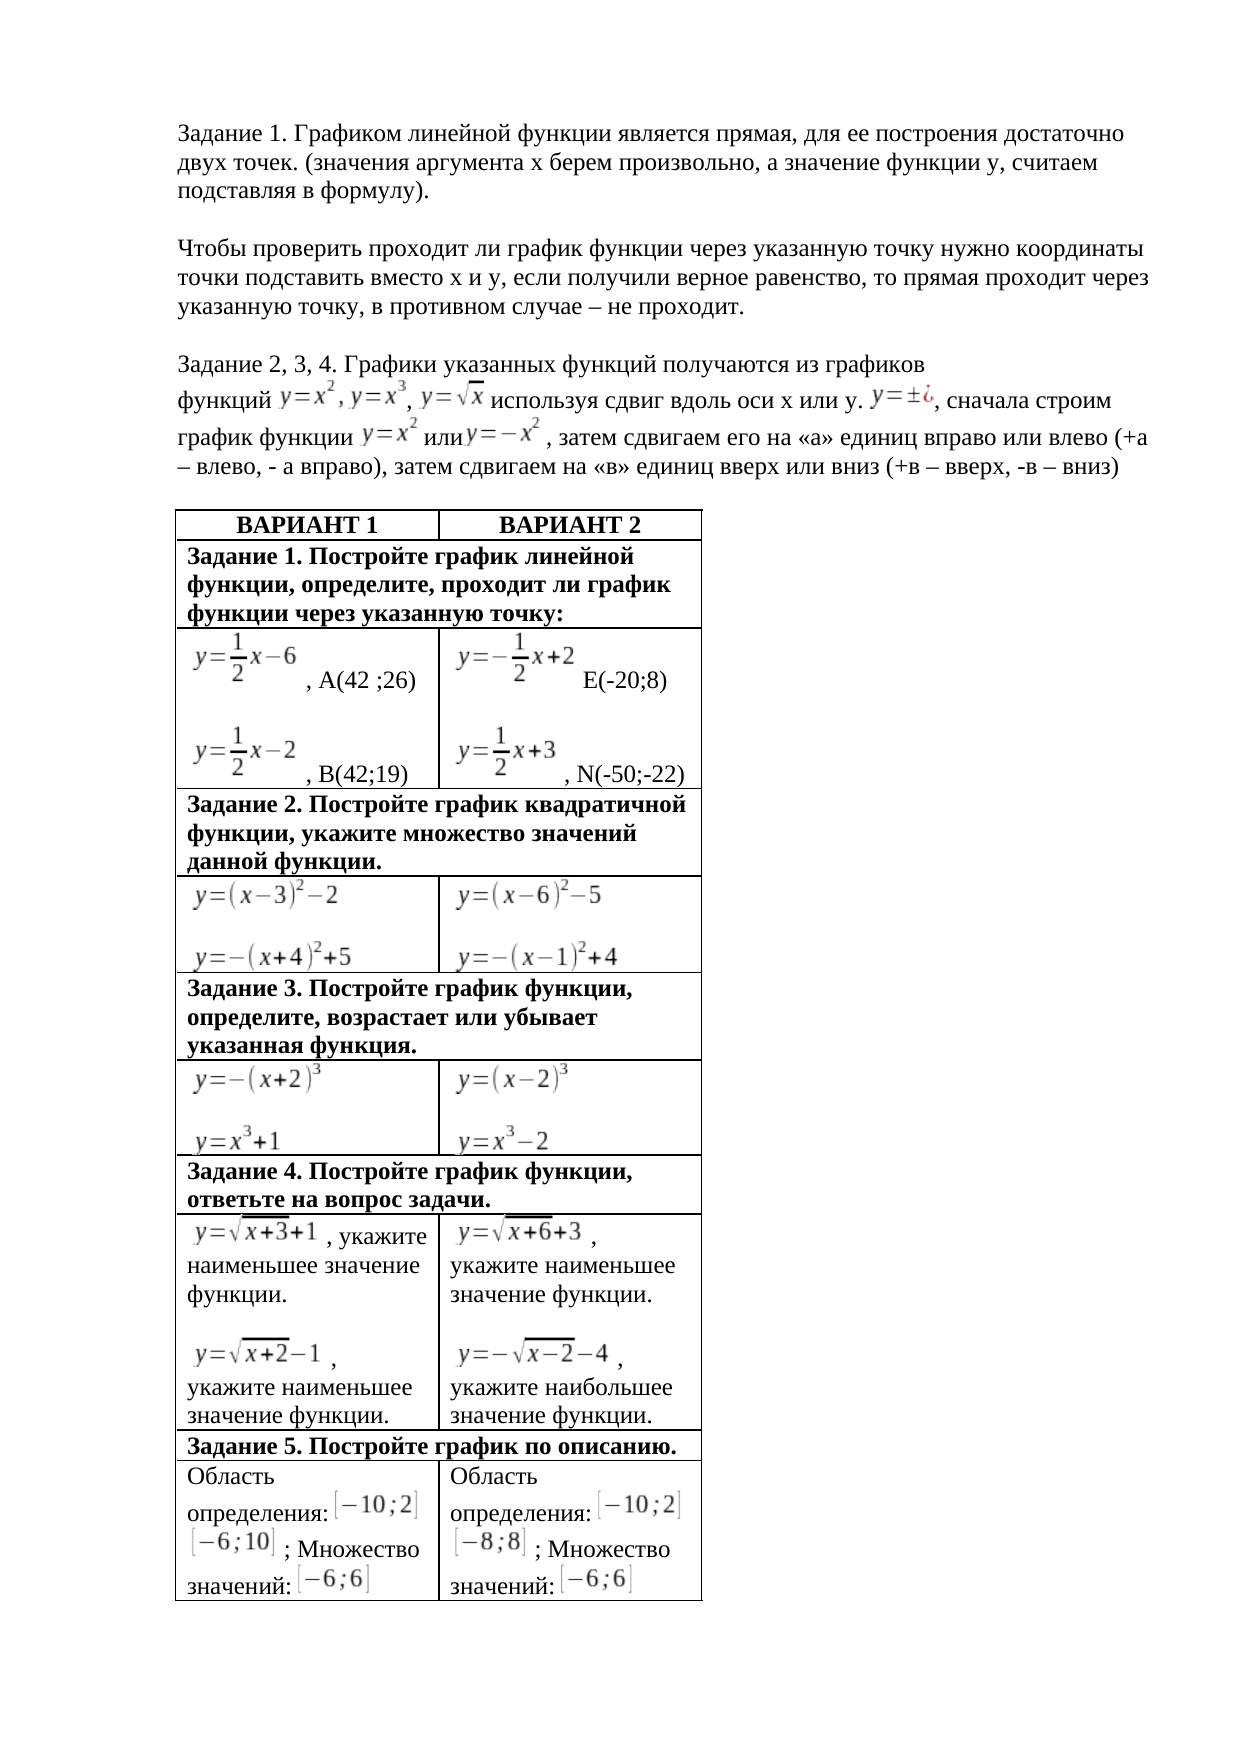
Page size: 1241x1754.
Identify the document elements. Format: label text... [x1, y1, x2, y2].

picture [450, 1526, 535, 1558]
table_cell E(-20;8) , N(-50;-22) [440, 629, 701, 787]
picture [186, 1336, 331, 1367]
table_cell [440, 1461, 701, 1600]
table_cell Задание 1. Постройте график линейной функции, определите, проходит ли график функции через указанную точку: [176, 540, 701, 627]
table_cell [176, 876, 438, 972]
text Чтобы проверить проходит ли график функции через указанную точку нужно координаты точки подставить вместо х и у, если получили верное равенство, то прямая проходит через указанную точку, в противном случае – не проходит. [177, 233, 1152, 320]
picture [450, 1122, 557, 1155]
picture [418, 379, 484, 409]
picture [450, 1214, 591, 1245]
picture [186, 722, 306, 782]
picture [450, 1061, 577, 1094]
table_header ВАРИАНТ 1 [176, 511, 438, 539]
picture [450, 876, 611, 910]
picture [186, 1061, 329, 1094]
table_cell Задание 3. Постройте график функции, определите, возрастает или убывает указанная функция. [176, 973, 701, 1059]
picture [450, 628, 583, 688]
picture [359, 414, 418, 446]
picture [186, 876, 348, 910]
picture [186, 628, 306, 688]
table_header ВАРИАНТ 2 [440, 511, 701, 539]
text Задание 1. Графиком линейной функции является прямая, для ее построения достаточно двух точек. (значения аргумента х берем произвольно, а значение функции у, считаем подставляя в формулу). [177, 118, 1152, 204]
picture [277, 377, 406, 409]
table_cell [176, 1461, 438, 1600]
table_cell Задание 2. Постройте график квадратичной функции, укажите множество значений данной функции. [176, 789, 701, 875]
picture [450, 938, 627, 972]
picture [186, 1122, 290, 1155]
table_cell , укажите наименьшее значение функции. , укажите наименьшее значение функции. [176, 1214, 438, 1429]
picture [186, 1214, 326, 1245]
picture [450, 722, 564, 782]
text Задание 2, 3, 4. Графики указанных функций получаются из графиков функций , используя сдвиг вдоль оси х или у. , сначала строим график функции или , затем сдвигаем его на «а» единиц вправо или влево (+а – влево, - а вправо), затем сдвигаем на «в» единиц вверх или вниз (+в – вверх, -в – вниз) [177, 349, 1152, 480]
picture [598, 1489, 682, 1521]
table_cell Задание 4. Постройте график функции, ответьте на вопрос задачи. [176, 1155, 701, 1213]
table_cell [440, 877, 701, 972]
table_cell , укажите наименьшее значение функции. , укажите наибольшее значение функции. [440, 1215, 701, 1429]
picture [561, 1563, 632, 1595]
picture [298, 1563, 369, 1595]
picture [870, 380, 934, 409]
picture [186, 1526, 284, 1558]
table_cell [176, 1060, 438, 1154]
table_cell Задание 5. Постройте график по описанию. [176, 1430, 701, 1459]
table_cell [440, 1061, 701, 1154]
picture [335, 1489, 418, 1521]
picture [463, 414, 540, 446]
table_cell , А(42 ;26) , В(42;19) [176, 628, 438, 787]
picture [450, 1336, 618, 1367]
picture [186, 938, 361, 972]
